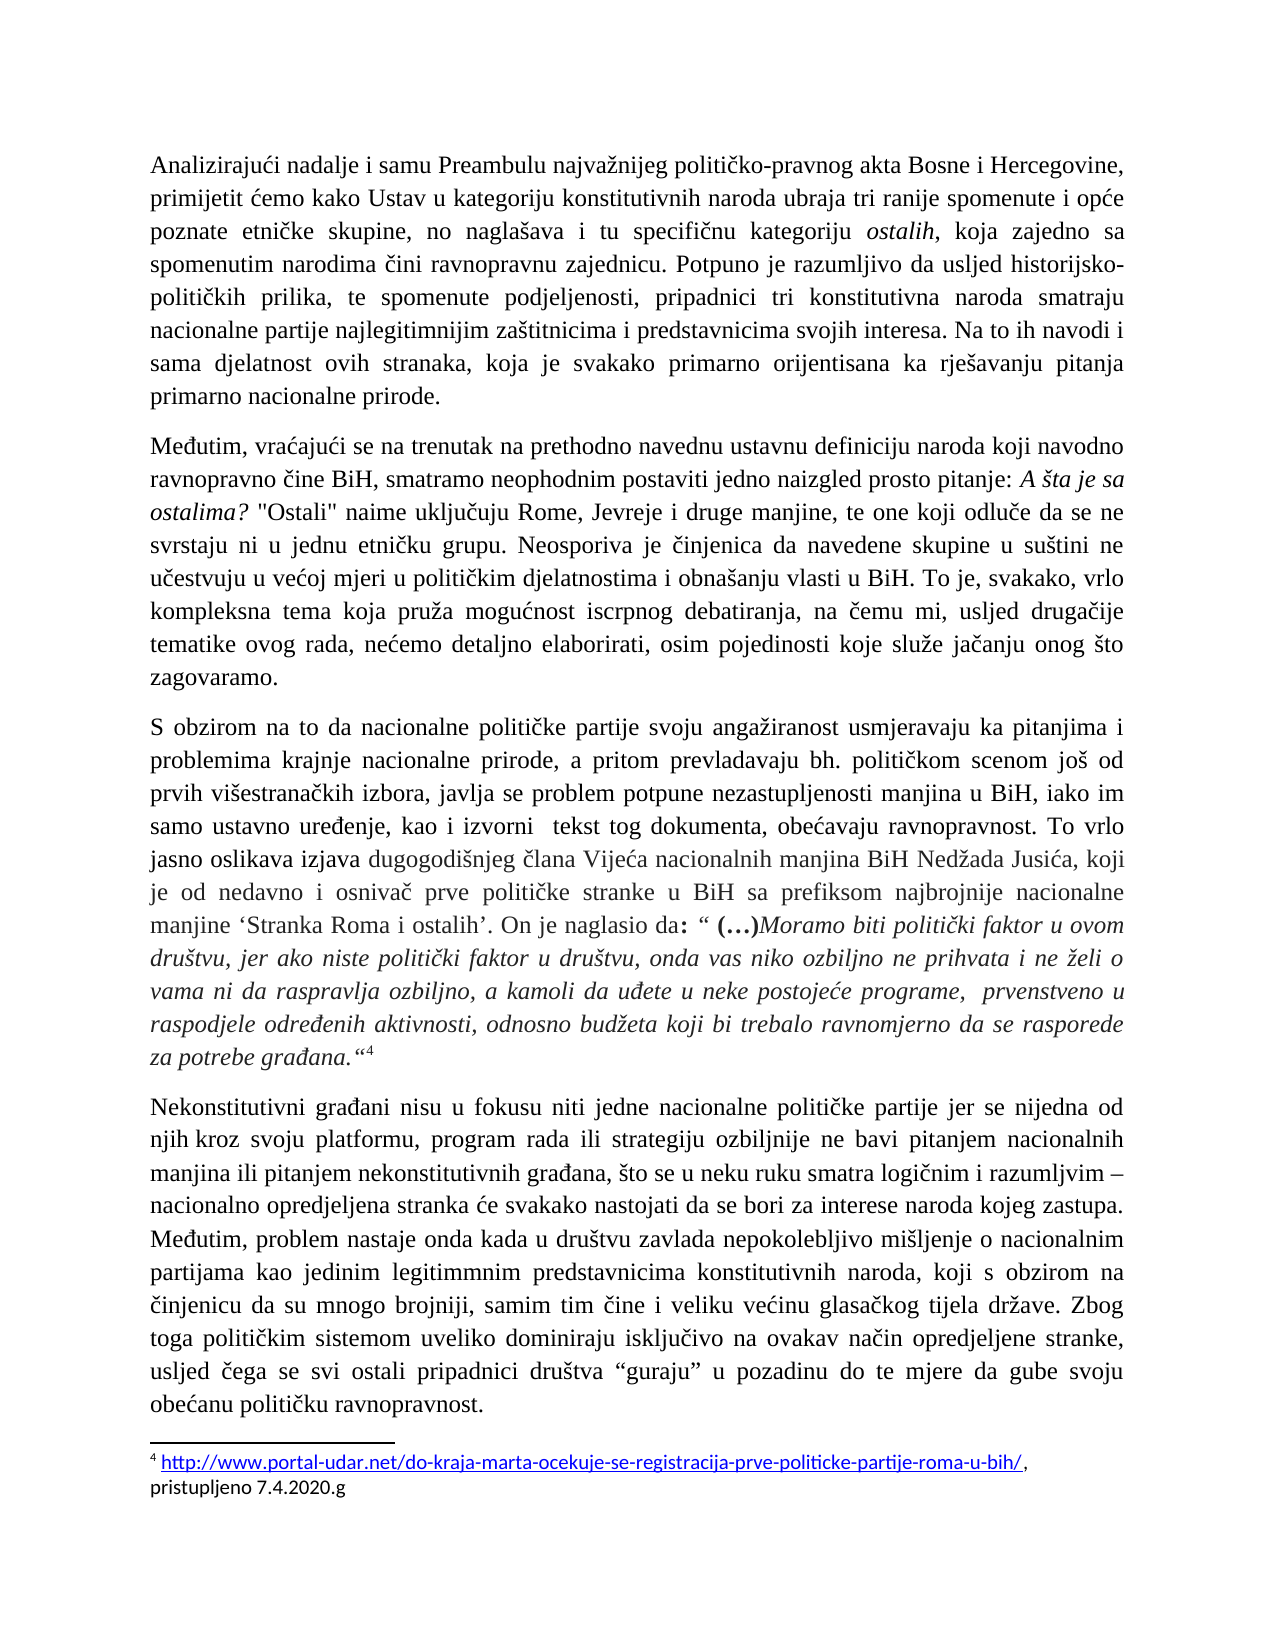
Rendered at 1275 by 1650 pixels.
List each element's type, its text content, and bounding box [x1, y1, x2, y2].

text Međutim, vraćajući se na trenutak na prethodno navednu ustavnu definiciju naroda koji navodno ravnopravno čine BiH, smatramo neophodnim postaviti jedno naizgled prosto pitanje: A šta je sa ostalima? "Ostali" naime uključuju Rome, Jevreje i druge manjine, te one koji odluče da se ne svrstaju ni u jednu etničku grupu. Neosporiva je činjenica da navedene skupine u suštini ne učestvuju u većoj mjeri u političkim djelatnostima i obnašanju vlasti u BiH. To je, svakako, vrlo kompleksna tema koja pruža mogućnost iscrpnog debatiranja, na čemu mi, usljed drugačije tematike ovog rada, nećemo detaljno elaborirati, osim pojedinosti koje služe jačanju onog što zagovaramo. [150, 431, 1125, 530]
text Analizirajući nadalje i samu Preambulu najvažnijeg političko-pravnog akta Bosne i Hercegovine, primijetit ćemo kako Ustav u kategoriju konstitutivnih naroda ubraja tri ranije spomenute i opće poznate etničke skupine, no naglašava i tu specifičnu kategoriju ostalih, koja zajedno sa spomenutim narodima čini ravnopravnu zajednicu. Potpuno je razumljivo da usljed historijsko-političkih prilika, te spomenute podjeljenosti, pripadnici tri konstitutivna naroda smatraju nacionalne partije najlegitimnijim zaštitnicima i predstavnicima svojih interesa. Na to ih navodi i sama djelatnost ovih stranaka, koja je svakako primarno orijentisana ka rješavanju pitanja primarno nacionalne prirode. [150, 150, 1125, 410]
